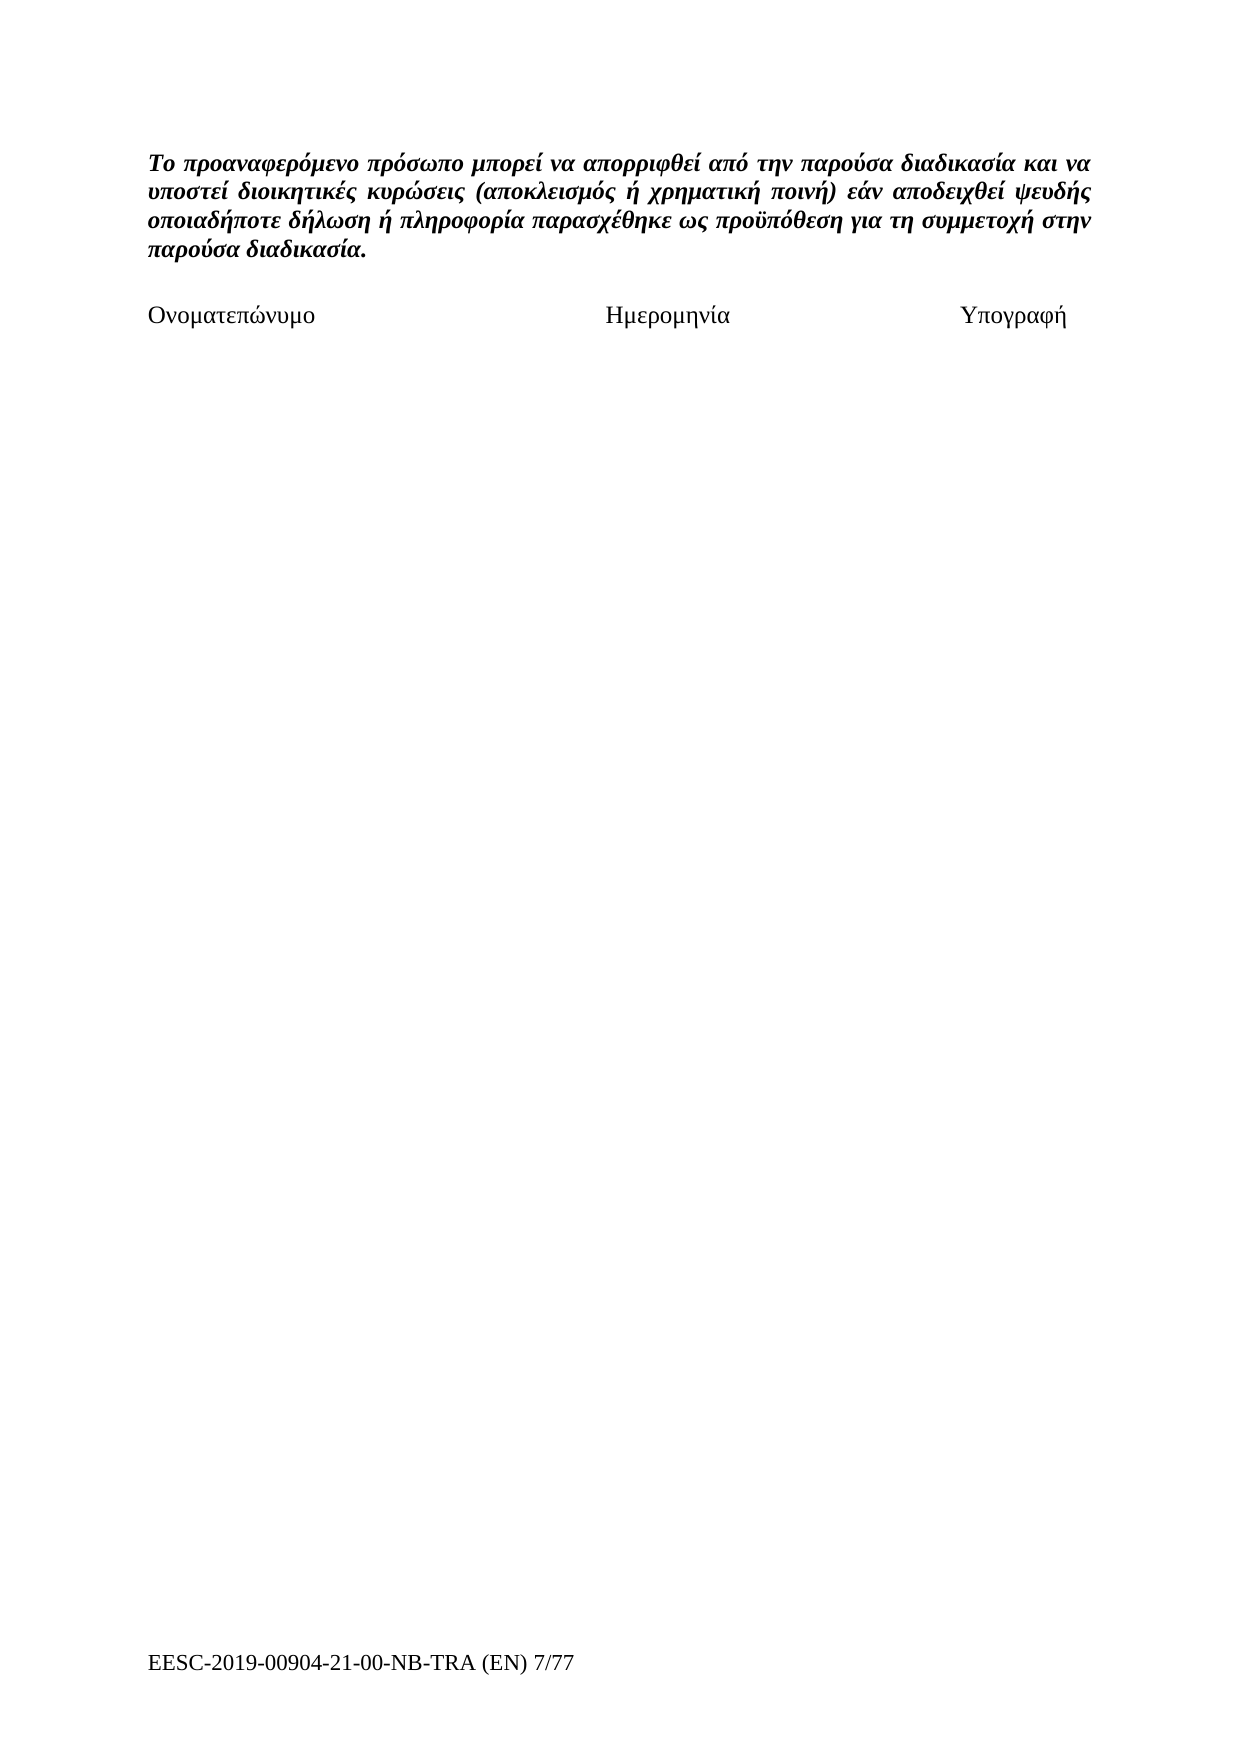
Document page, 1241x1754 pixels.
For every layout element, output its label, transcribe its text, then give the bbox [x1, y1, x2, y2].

text Το προαναφερόμενο πρόσωπο μπορεί να απορριφθεί από την παρούσα διαδικασία και να υποστεί διοικητικές κυρώσεις (αποκλεισμός ή χρηματική ποινή) εάν αποδειχθεί ψευδής οποιαδήποτε δήλωση ή πληροφορία παρασχέθηκε ως προϋπόθεση για τη συμμετοχή στην παρούσα διαδικασία. [148, 148, 1093, 263]
text Ονοματεπώνυμο Ημερομηνία Υπογραφή [148, 300, 1093, 328]
